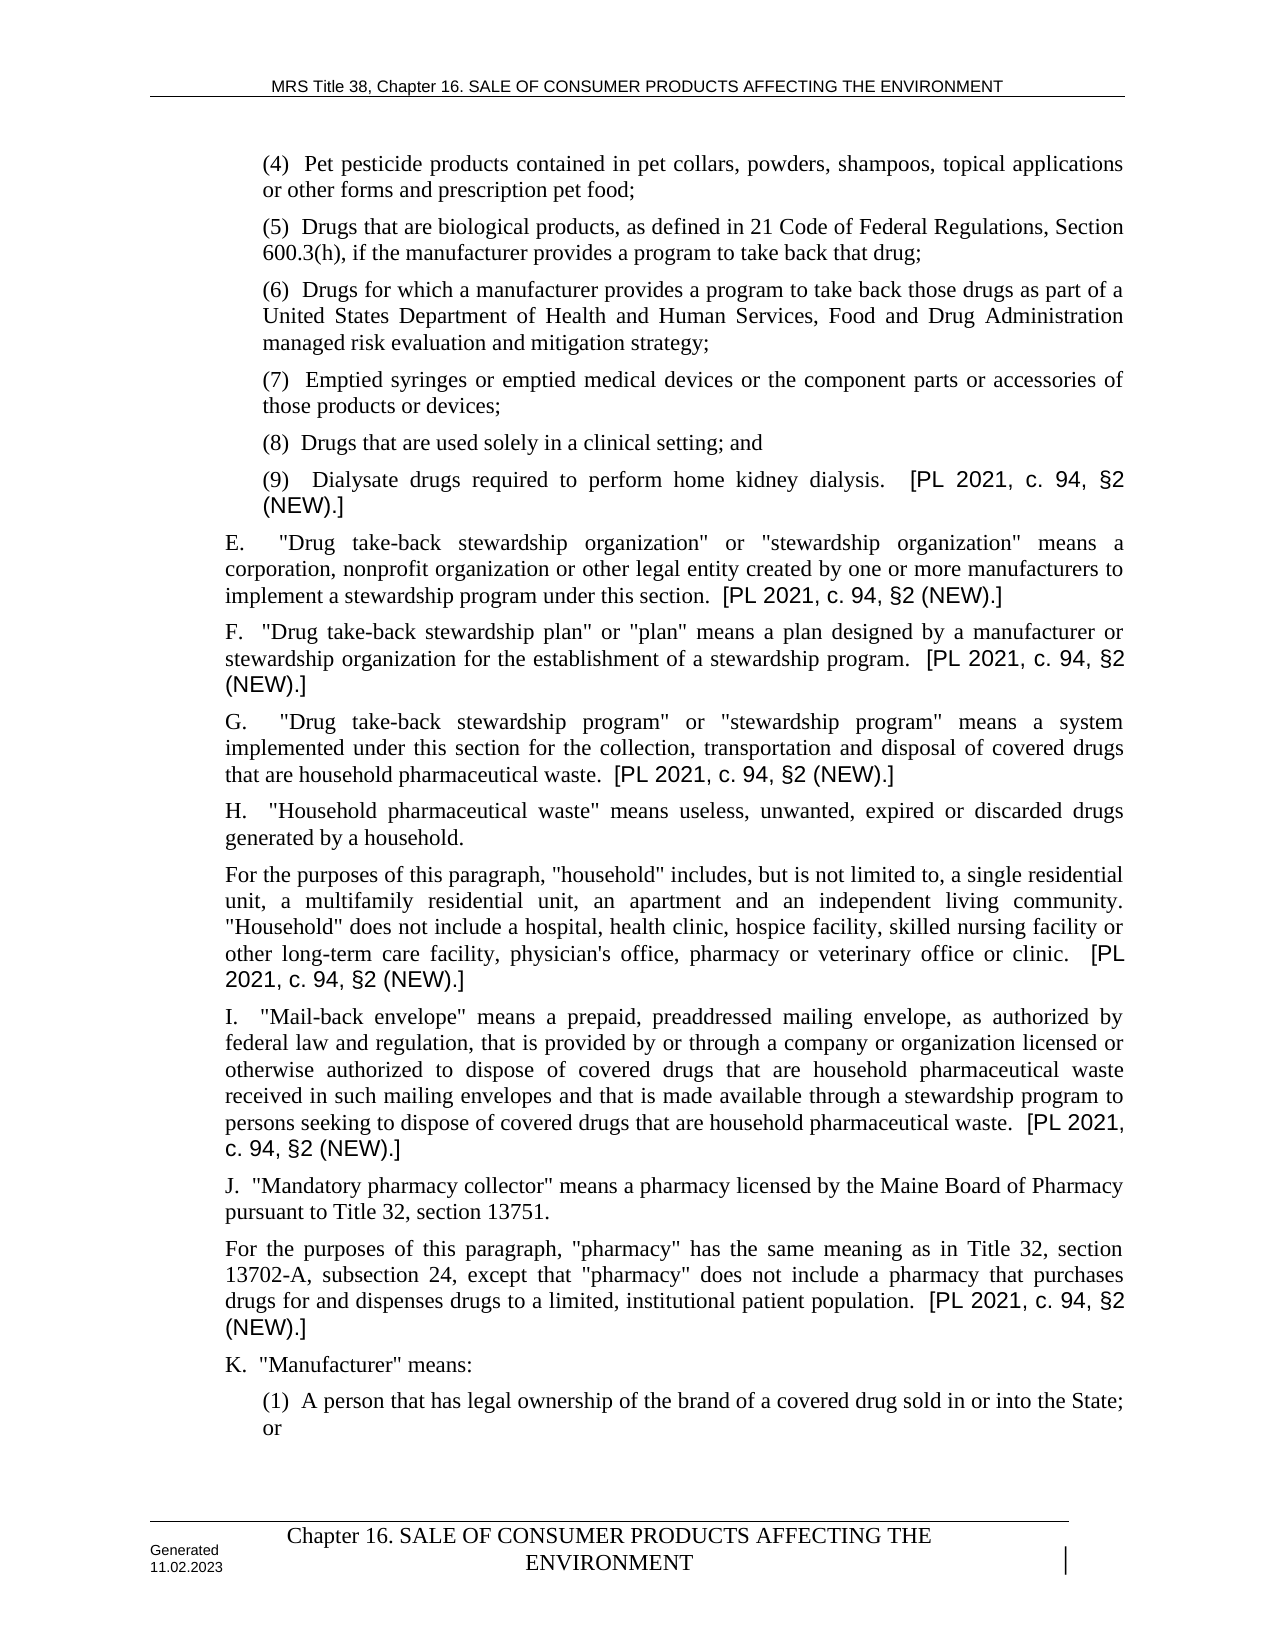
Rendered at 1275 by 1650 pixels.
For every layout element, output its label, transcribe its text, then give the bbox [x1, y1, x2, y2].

text For the purposes of this paragraph, "pharmacy" has the same meaning as in Title 32, section 13702‑A, subsection 24, except that "pharmacy" does not include a pharmacy that purchases drugs for and dispenses drugs to a limited, institutional patient population. [PL 2021, c. 94, §2 (NEW).] [225, 1235, 1125, 1340]
text (6) Drugs for which a manufacturer provides a program to take back those drugs as part of a United States Department of Health and Human Services, Food and Drug Administration managed risk evaluation and mitigation strategy; [262, 276, 1125, 355]
text I. "Mail-back envelope" means a prepaid, preaddressed mailing envelope, as authorized by federal law and regulation, that is provided by or through a company or organization licensed or otherwise authorized to dispose of covered drugs that are household pharmaceutical waste received in such mailing envelopes and that is made available through a stewardship program to persons seeking to dispose of covered drugs that are household pharmaceutical waste. [PL 2021, c. 94, §2 (NEW).] [225, 1003, 1125, 1161]
text (7) Emptied syringes or emptied medical devices or the component parts or accessories of those products or devices; [262, 366, 1125, 418]
text J. "Mandatory pharmacy collector" means a pharmacy licensed by the Maine Board of Pharmacy pursuant to Title 32, section 13751. [225, 1172, 1125, 1224]
text (5) Drugs that are biological products, as defined in 21 Code of Federal Regulations, Section 600.3(h), if the manufacturer provides a program to take back that drug; [262, 213, 1125, 266]
text For the purposes of this paragraph, "household" includes, but is not limited to, a single residential unit, a multifamily residential unit, an apartment and an independent living community. "Household" does not include a hospital, health clinic, hospice facility, skilled nursing facility or other long-term care facility, physician's office, pharmacy or veterinary office or clinic. [PL 2021, c. 94, §2 (NEW).] [225, 861, 1125, 993]
text H. "Household pharmaceutical waste" means useless, unwanted, expired or discarded drugs generated by a household. [225, 798, 1125, 850]
text (8) Drugs that are used solely in a clinical setting; and [262, 429, 1125, 455]
text K. "Manufacturer" means: [225, 1351, 1125, 1377]
text (1) A person that has legal ownership of the brand of a covered drug sold in or into the State; or [262, 1387, 1125, 1440]
text F. "Drug take-back stewardship plan" or "plan" means a plan designed by a manufacturer or stewardship organization for the establishment of a stewardship program. [PL 2021, c. 94, §2 (NEW).] [225, 618, 1125, 698]
text (9) Dialysate drugs required to perform home kidney dialysis. [PL 2021, c. 94, §2 (NEW).] [262, 466, 1125, 518]
text (4) Pet pesticide products contained in pet collars, powders, shampoos, topical applications or other forms and prescription pet food; [262, 150, 1125, 203]
text E. "Drug take-back stewardship organization" or "stewardship organization" means a corporation, nonprofit organization or other legal entity created by one or more manufacturers to implement a stewardship program under this section. [PL 2021, c. 94, §2 (NEW).] [225, 529, 1125, 608]
text G. "Drug take-back stewardship program" or "stewardship program" means a system implemented under this section for the collection, transportation and disposal of covered drugs that are household pharmaceutical waste. [PL 2021, c. 94, §2 (NEW).] [225, 708, 1125, 787]
